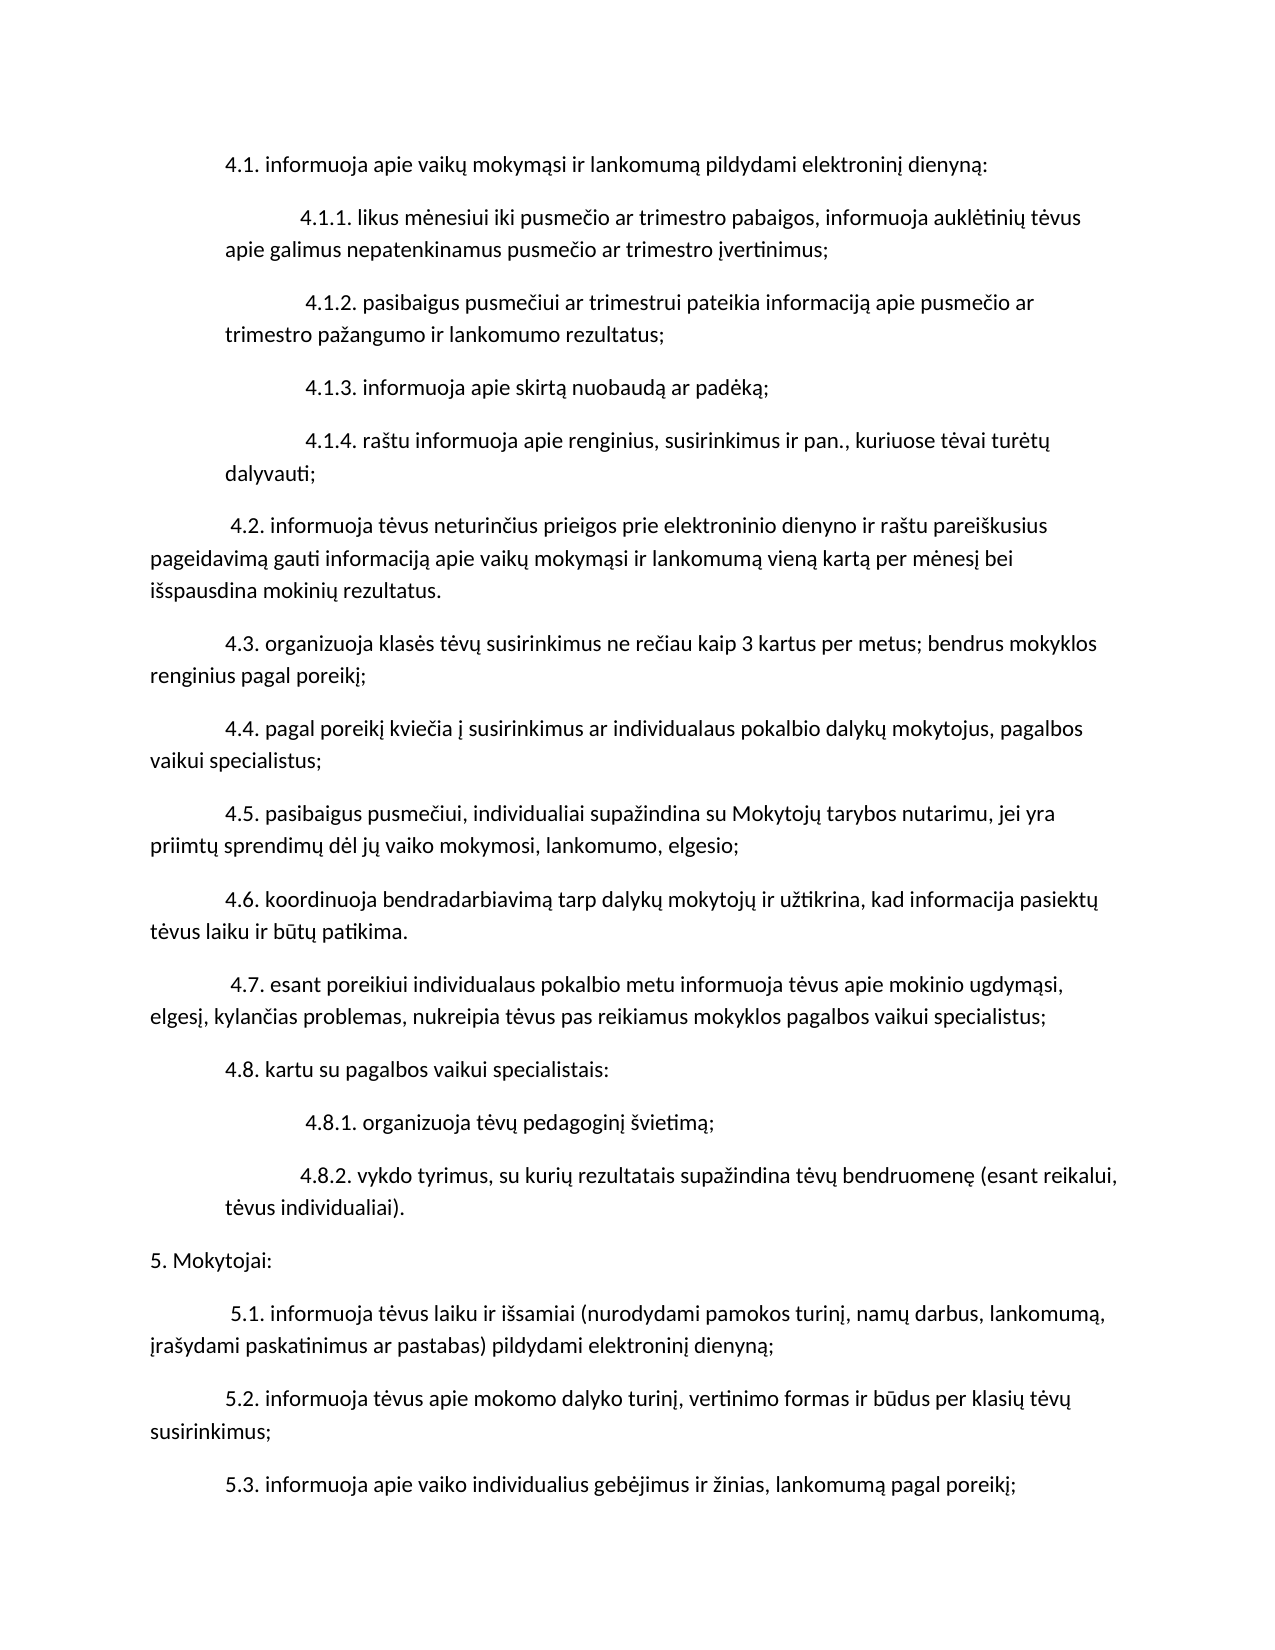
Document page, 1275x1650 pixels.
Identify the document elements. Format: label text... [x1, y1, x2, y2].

text 4.4. pagal poreikį kviečia į susirinkimus ar individualaus pokalbio dalykų mokytojus, pagalbos vaikui specialistus; [150, 714, 1125, 774]
text 4.1.4. raštu informuoja apie renginius, susirinkimus ir pan., kuriuose tėvai turėtų dalyvauti; [225, 426, 1125, 487]
text 4.8.1. organizuoja tėvų pedagoginį švietimą; [225, 1108, 1125, 1136]
text 4.1.3. informuoja apie skirtą nuobaudą ar padėką; [225, 373, 1125, 401]
text 4.1.2. pasibaigus pusmečiui ar trimestrui pateikia informaciją apie pusmečio ar trimestro pažangumo ir lankomumo rezultatus; [225, 288, 1125, 348]
text 4.7. esant poreikiui individualaus pokalbio metu informuoja tėvus apie mokinio ugdymąsi, elgesį, kylančias problemas, nukreipia tėvus pas reikiamus mokyklos pagalbos vaikui specialistus; [150, 970, 1125, 1030]
text 4.1.1. likus mėnesiui iki pusmečio ar trimestro pabaigos, informuoja auklėtinių tėvus apie galimus nepatenkinamus pusmečio ar trimestro įvertinimus; [225, 203, 1125, 263]
text 5.3. informuoja apie vaiko individualius gebėjimus ir žinias, lankomumą pagal poreikį; [150, 1470, 1125, 1498]
text 4.8.2. vykdo tyrimus, su kurių rezultatais supažindina tėvų bendruomenę (esant reikalui, tėvus individualiai). [225, 1161, 1125, 1221]
text 4.5. pasibaigus pusmečiui, individualiai supažindina su Mokytojų tarybos nutarimu, jei yra priimtų sprendimų dėl jų vaiko mokymosi, lankomumo, elgesio; [150, 799, 1125, 860]
text 4.3. organizuoja klasės tėvų susirinkimus ne rečiau kaip 3 kartus per metus; bendrus mokyklos renginius pagal poreikį; [150, 629, 1125, 689]
text 5. Mokytojai: [150, 1246, 1125, 1274]
text 4.2. informuoja tėvus neturinčius prieigos prie elektroninio dienyno ir raštu pareiškusius pageidavimą gauti informaciją apie vaikų mokymąsi ir lankomumą vieną kartą per mėnesį bei išspausdina mokinių rezultatus. [150, 512, 1125, 604]
text 5.1. informuoja tėvus laiku ir išsamiai (nurodydami pamokos turinį, namų darbus, lankomumą, įrašydami paskatinimus ar pastabas) pildydami elektroninį dienyną; [150, 1299, 1125, 1359]
text 4.1. informuoja apie vaikų mokymąsi ir lankomumą pildydami elektroninį dienyną: [150, 150, 1125, 178]
text 5.2. informuoja tėvus apie mokomo dalyko turinį, vertinimo formas ir būdus per klasių tėvų susirinkimus; [150, 1384, 1125, 1445]
text 4.6. koordinuoja bendradarbiavimą tarp dalykų mokytojų ir užtikrina, kad informacija pasiektų tėvus laiku ir būtų patikima. [150, 885, 1125, 945]
text 4.8. kartu su pagalbos vaikui specialistais: [150, 1055, 1125, 1083]
